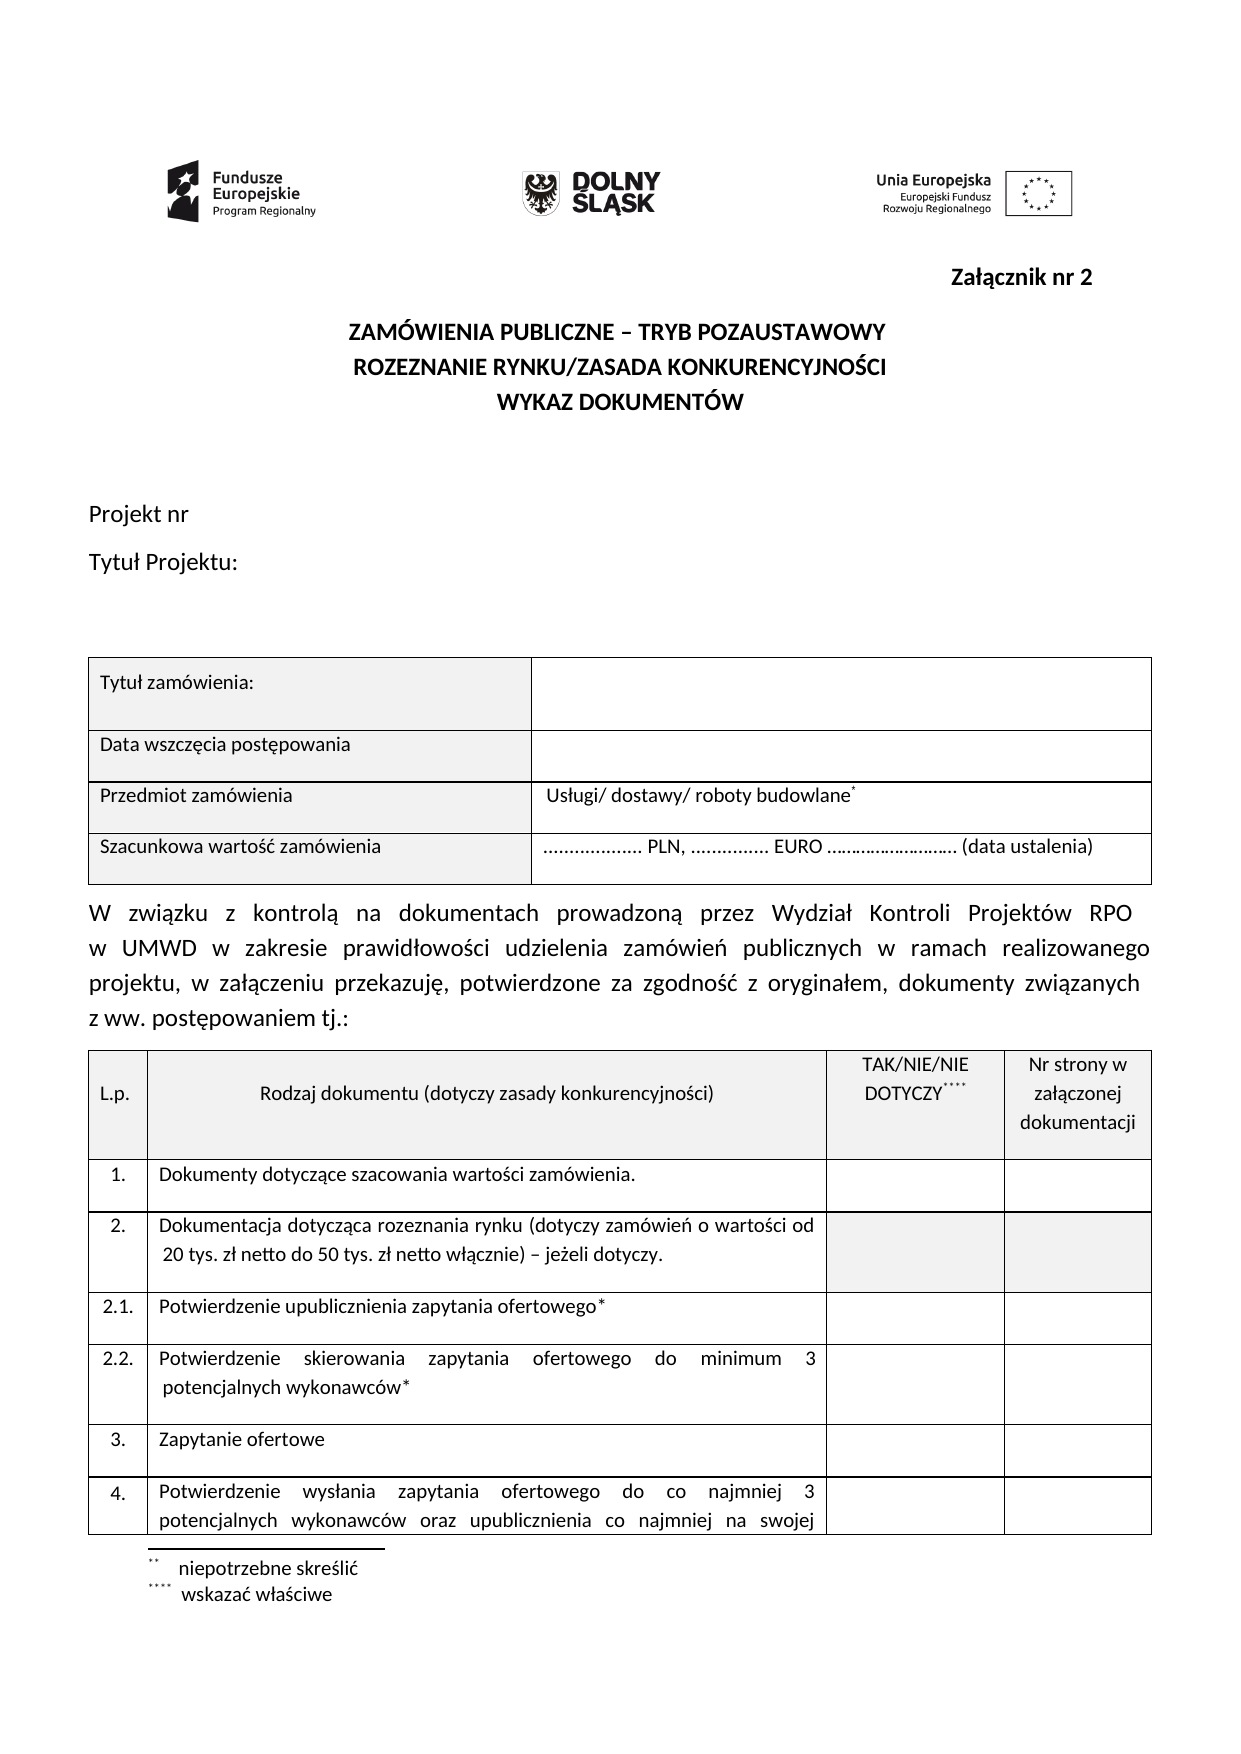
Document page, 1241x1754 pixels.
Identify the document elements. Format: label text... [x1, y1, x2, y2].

table_cell [532, 731, 1151, 781]
table_cell [827, 1293, 1004, 1344]
table_cell Przedmiot zamówienia [89, 783, 531, 832]
table_cell ................... PLN, ............... EURO ……………………… (data ustalenia) [532, 834, 1151, 884]
table_cell 2.1. [89, 1293, 147, 1344]
table_cell [827, 1213, 1004, 1292]
table_cell [827, 1160, 1004, 1211]
table_cell Dokumenty dotyczące szacowania wartości zamówienia. [148, 1160, 826, 1211]
table_cell [1005, 1293, 1151, 1344]
table_header Tytuł zamówienia: [89, 658, 531, 730]
table_cell [827, 1345, 1004, 1424]
table_cell 2.2. [89, 1345, 147, 1424]
table_cell Zapytanie ofertowe [148, 1425, 826, 1476]
text WYKAZ DOKUMENTÓW [148, 386, 1093, 417]
table_cell [1005, 1160, 1151, 1211]
table_cell Data wszczęcia postępowania [89, 731, 531, 781]
text W związku z kontrolą na dokumentach prowadzoną przez Wydział Kontroli Projektów RPO w UMWD w zakresie prawidłowości udzielenia zamówień publicznych w ramach realizowanego projektu, w załączeniu przekazuję, potwierdzone za zgodność z oryginałem, dokumenty związanych z ww. postępowaniem tj.: [88, 897, 1152, 1033]
table_cell [827, 1478, 1004, 1534]
table_cell [1005, 1425, 1151, 1476]
table_header L.p. [89, 1051, 147, 1159]
text ZAMÓWIENIA PUBLICZNE – TRYB POZAUSTAWOWY ROZEZNANIE RYNKU/ZASADA KONKURENCYJNOŚCI [148, 316, 1093, 382]
text Tytuł Projektu: [88, 546, 1152, 576]
table_cell Potwierdzenie upublicznienia zapytania ofertowego* [148, 1293, 826, 1344]
table_cell 1. [89, 1160, 147, 1211]
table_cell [148, 1478, 826, 1534]
table_cell Szacunkowa wartość zamówienia [89, 834, 531, 884]
table_cell [1005, 1345, 1151, 1424]
table_header [532, 658, 1151, 730]
table_cell [827, 1425, 1004, 1476]
table_cell Potwierdzenie skierowania zapytania ofertowego do minimum 3 potencjalnych wykonawców* [148, 1345, 826, 1424]
table_cell Usługi/ dostawy/ roboty budowlane* [532, 783, 1151, 832]
text Załącznik nr 2 [148, 261, 1093, 291]
table_header Nr strony w załączonej dokumentacji [1005, 1051, 1151, 1159]
table_cell 4. [89, 1478, 147, 1534]
table_cell 3. [89, 1425, 147, 1476]
table_header TAK/NIE/NIE DOTYCZY** [827, 1051, 1004, 1159]
table_cell [1005, 1478, 1151, 1534]
picture [147, 147, 1093, 236]
table_cell 2. [89, 1213, 147, 1292]
table_cell Dokumentacja dotycząca rozeznania rynku (dotyczy zamówień o wartości od 20 tys. zł netto do 50 tys. zł netto włącznie) – jeżeli dotyczy. [148, 1213, 826, 1292]
table_cell [1005, 1213, 1151, 1292]
text Projekt nr [88, 498, 1093, 529]
table_header Rodzaj dokumentu (dotyczy zasady konkurencyjności) [148, 1051, 826, 1159]
